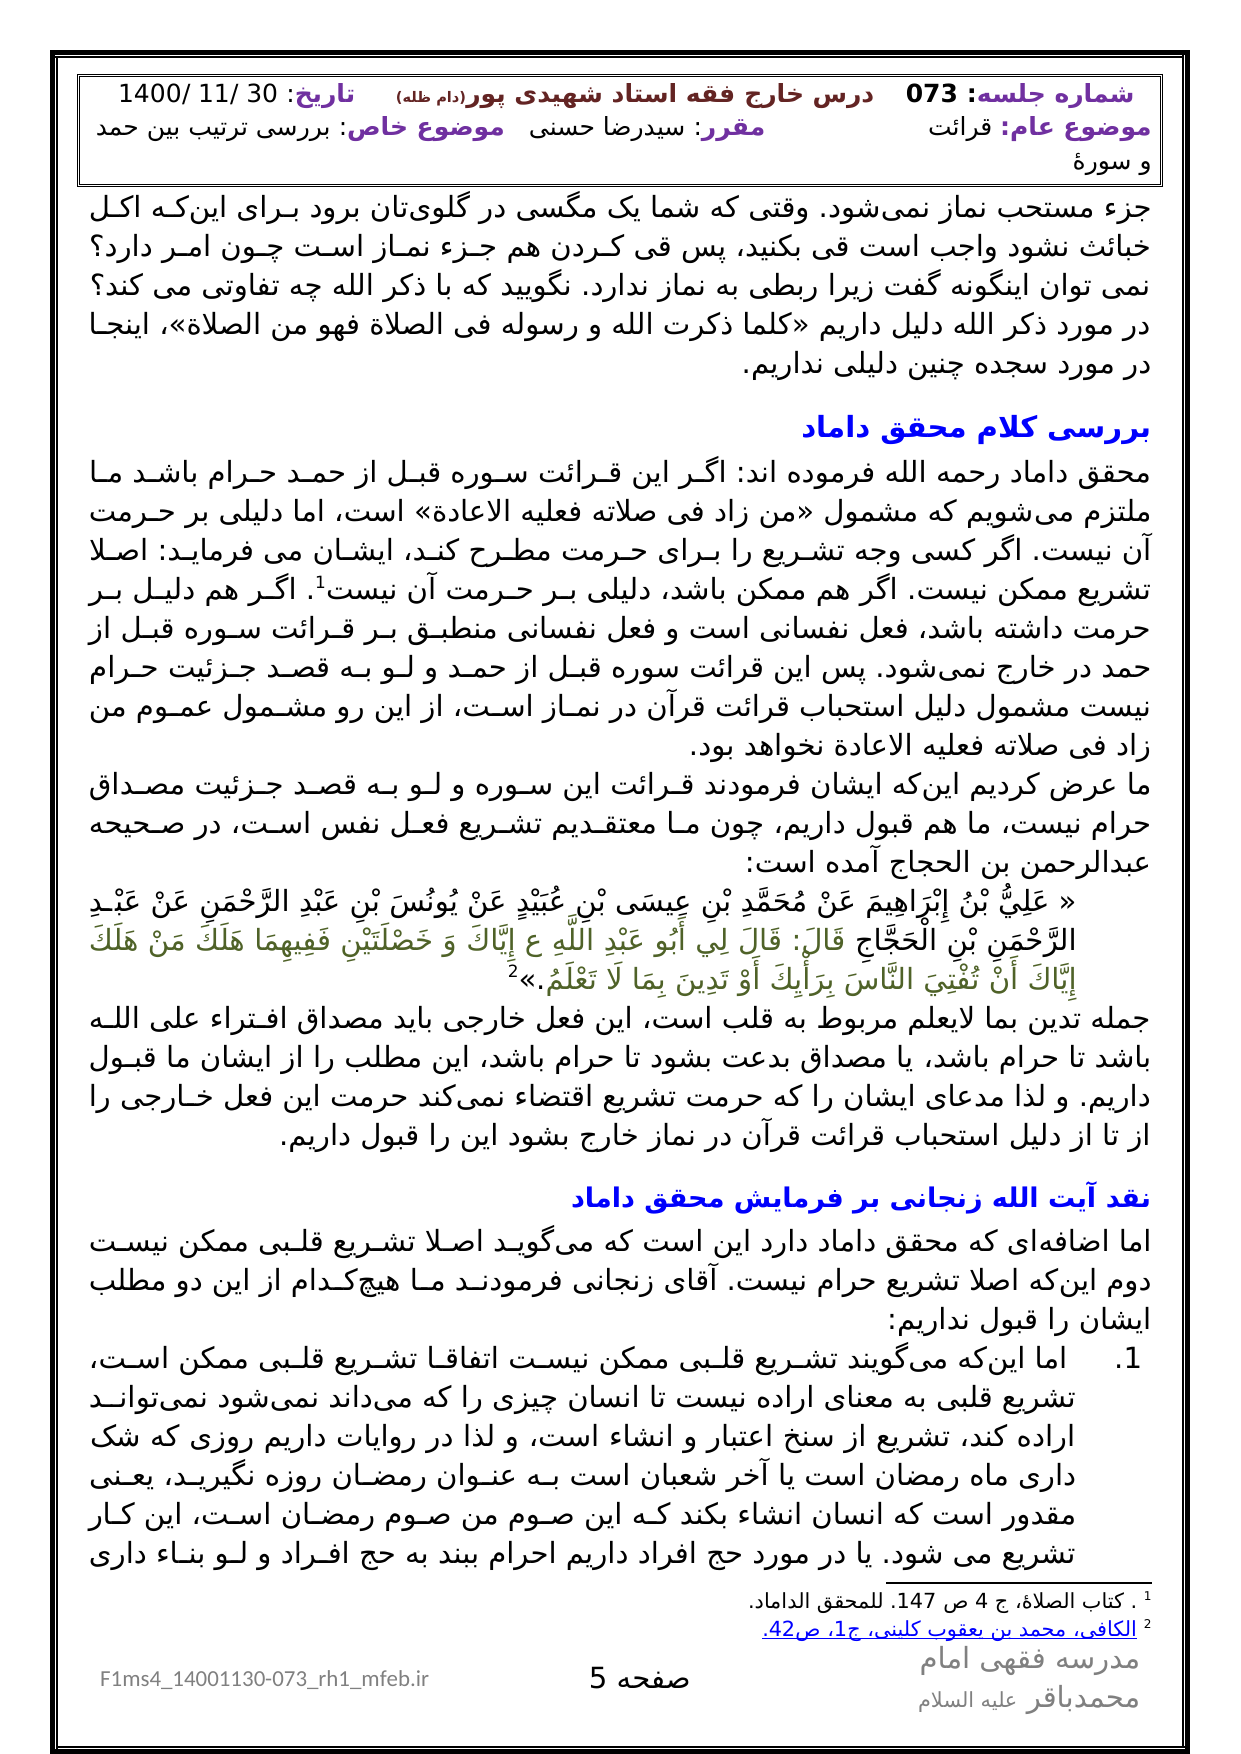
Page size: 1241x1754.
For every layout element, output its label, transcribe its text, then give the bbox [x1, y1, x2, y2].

text جمله تدین بما لایعلم مربوط به قلب است، این فعل خارجی باید مصداق افتراء علی الله باشد تا حرام باشد، ‌یا مصداق بدعت بشود تا حرام باشد، این مطلب را از ایشان ما قبول داریم. و لذا مدعای ایشان را که حرمت تشریع اقتضاء نمی‌کند حرمت این فعل خارجی را از تا از دلیل استحباب قرائت قرآن در نماز خارج بشود این را قبول داریم. [89, 1001, 1152, 1152]
text اما اضافه‌ای که محقق داماد دارد این است که می‌‌گوید اصلا تشریع قلبی ممکن نیست دوم این‌که اصلا تشریع حرام نیست. آقای زنجانی فرمودند ما هیچ‌کدام از این دو مطلب ایشان را قبول نداریم: [89, 1224, 1152, 1336]
text محقق داماد رحمه الله فرموده اند: اگر این قرائت سوره قبل از حمد حرام باشد ما ملتزم می‌‌شویم که مشمول «من زاد فی صلاته فعلیه الاعادة» است، اما دلیلی بر حرمت آن نیست. اگر کسی وجه تشریع را برای حرمت مطرح کند، ایشان می فرماید: اصلا تشریع ممکن نیست. اگر هم ممکن باشد، دلیلی بر حرمت آن نیست. اگر هم دلیل بر حرمت داشته باشد، فعل نفسانی است و فعل نفسانی منطبق بر قرائت سوره قبل از حمد در خارج نمی‌شود. پس این قرائت سوره قبل از حمد و لو به قصد جزئیت حرام نیست مشمول دلیل استحباب قرائت قرآن در نماز است، از این رو مشمول عموم من زاد فی صلاته فعلیه الاعادة نخواهد بود. [89, 456, 1152, 762]
text ما عرض کردیم این‌که ایشان فرمودند قرائت این سوره و لو به قصد جزئیت مصداق حرام نیست، ما هم قبول داریم، چون ما معتقدیم تشریع فعل نفس است، در صحیحه عبدالرحمن بن الحجاج آمده است: [89, 767, 1152, 879]
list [89, 1341, 1114, 1570]
subtitle نقد آیت الله زنجانی بر فرمایش محقق داماد [89, 1182, 1152, 1213]
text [89, 191, 1152, 380]
subtitle بررسی کلام محقق داماد [89, 410, 1152, 444]
list « عَلِيُّ بْنُ إِبْرَاهِيمَ عَنْ مُحَمَّدِ بْنِ عِيسَى بْنِ عُبَيْدٍ عَنْ يُونُسَ بْنِ عَبْدِ الرَّحْمَنِ عَنْ عَبْدِ الرَّحْمَنِ بْنِ الْحَجَّاجِ قَالَ: قَالَ لِي أَبُو عَبْدِ اللَّهِ ع إِيَّاكَ وَ خَصْلَتَيْنِ فَفِيهِمَا هَلَكَ مَنْ هَلَكَ إِيَّاكَ أَنْ تُفْتِيَ النَّاسَ بِرَأْيِكَ أَوْ تَدِينَ بِمَا لَا تَعْلَمُ.» [89, 884, 1077, 996]
